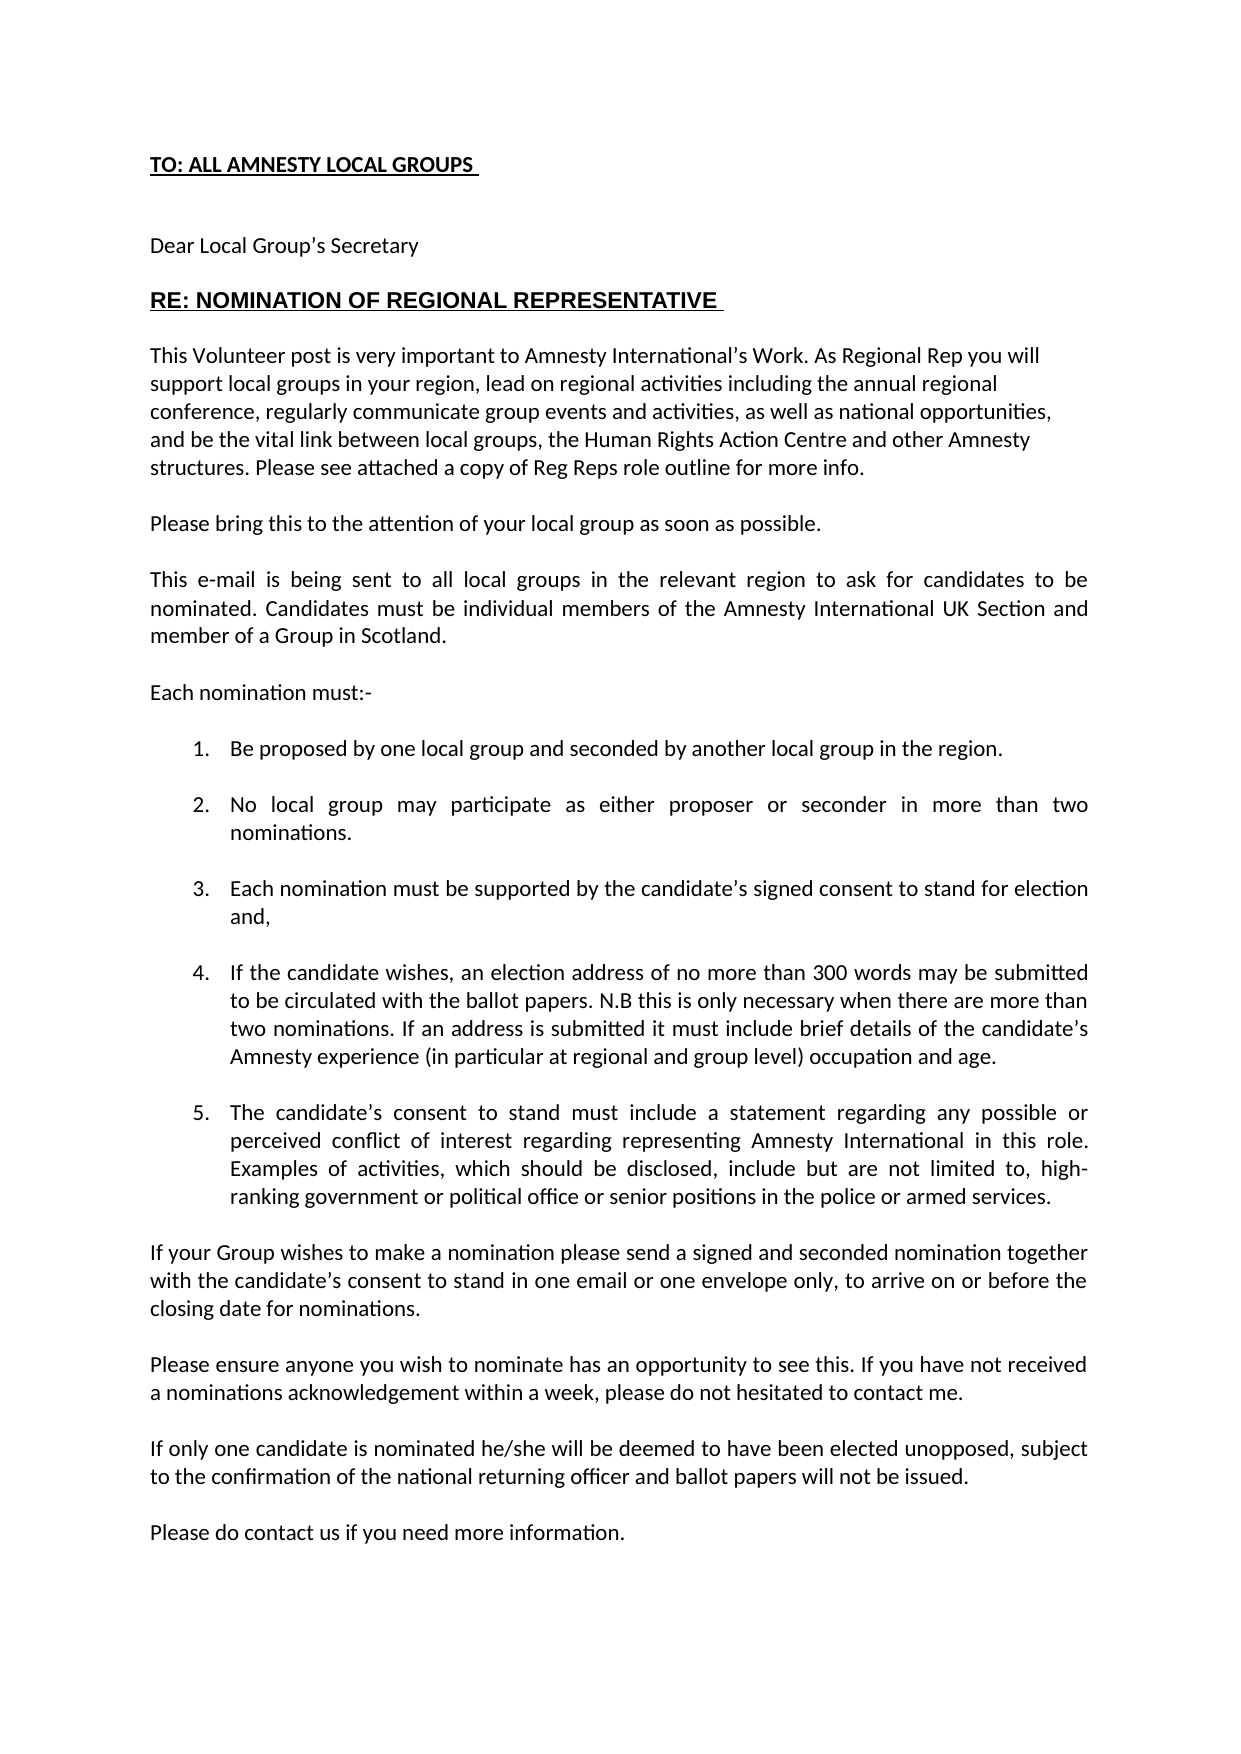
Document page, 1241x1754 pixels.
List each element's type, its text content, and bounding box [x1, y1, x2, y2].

subtitle RE: NOMINATION OF REGIONAL REPRESENTATIVE [150, 287, 1090, 313]
text Each nomination must:- [150, 678, 1090, 706]
text This e-mail is being sent to all local groups in the relevant region to ask for candidates to be nominated. Candidates must be individual members of the Amnesty International UK Section and member of a Group in Scotland. [150, 566, 1090, 650]
list Each nomination must be supported by the candidate’s signed consent to stand for election and, [192, 874, 1090, 930]
text If only one candidate is nominated he/she will be deemed to have been elected unopposed, subject to the confirmation of the national returning officer and ballot papers will not be issued. [150, 1434, 1090, 1490]
list Be proposed by one local group and seconded by another local group in the region. [192, 734, 1090, 762]
text If your Group wishes to make a nomination please send a signed and seconded nomination together with the candidate’s consent to stand in one email or one envelope only, to arrive on or before the closing date for nominations. [150, 1238, 1090, 1322]
text Please do contact us if you need more information. [150, 1518, 1090, 1546]
list If the candidate wishes, an election address of no more than 300 words may be submitted to be circulated with the ballot papers. N.B this is only necessary when there are more than two nominations. If an address is submitted it must include brief details of the candidate’s Amnesty experience (in particular at regional and group level) occupation and age. [192, 958, 1090, 1070]
text Dear Local Group’s Secretary [150, 231, 1090, 259]
text Please bring this to the attention of your local group as soon as possible. [150, 509, 1090, 538]
text Please ensure anyone you wish to nominate has an opportunity to see this. If you have not received a nominations acknowledgement within a week, please do not hesitated to contact me. [150, 1350, 1090, 1406]
text TO: ALL AMNESTY LOCAL GROUPS [150, 150, 1090, 178]
list No local group may participate as either proposer or seconder in more than two nominations. [192, 790, 1090, 846]
list The candidate’s consent to stand must include a statement regarding any possible or perceived conflict of interest regarding representing Amnesty International in this role. Examples of activities, which should be disclosed, include but are not limited to, high-ranking government or political office or senior positions in the police or armed services. [192, 1098, 1090, 1210]
text This Volunteer post is very important to Amnesty International’s Work. As Regional Rep you will support local groups in your region, lead on regional activities including the annual regional conference, regularly communicate group events and activities, as well as national opportunities, and be the vital link between local groups, the Human Rights Action Centre and other Amnesty structures. Please see attached a copy of Reg Reps role outline for more info. [150, 341, 1090, 482]
